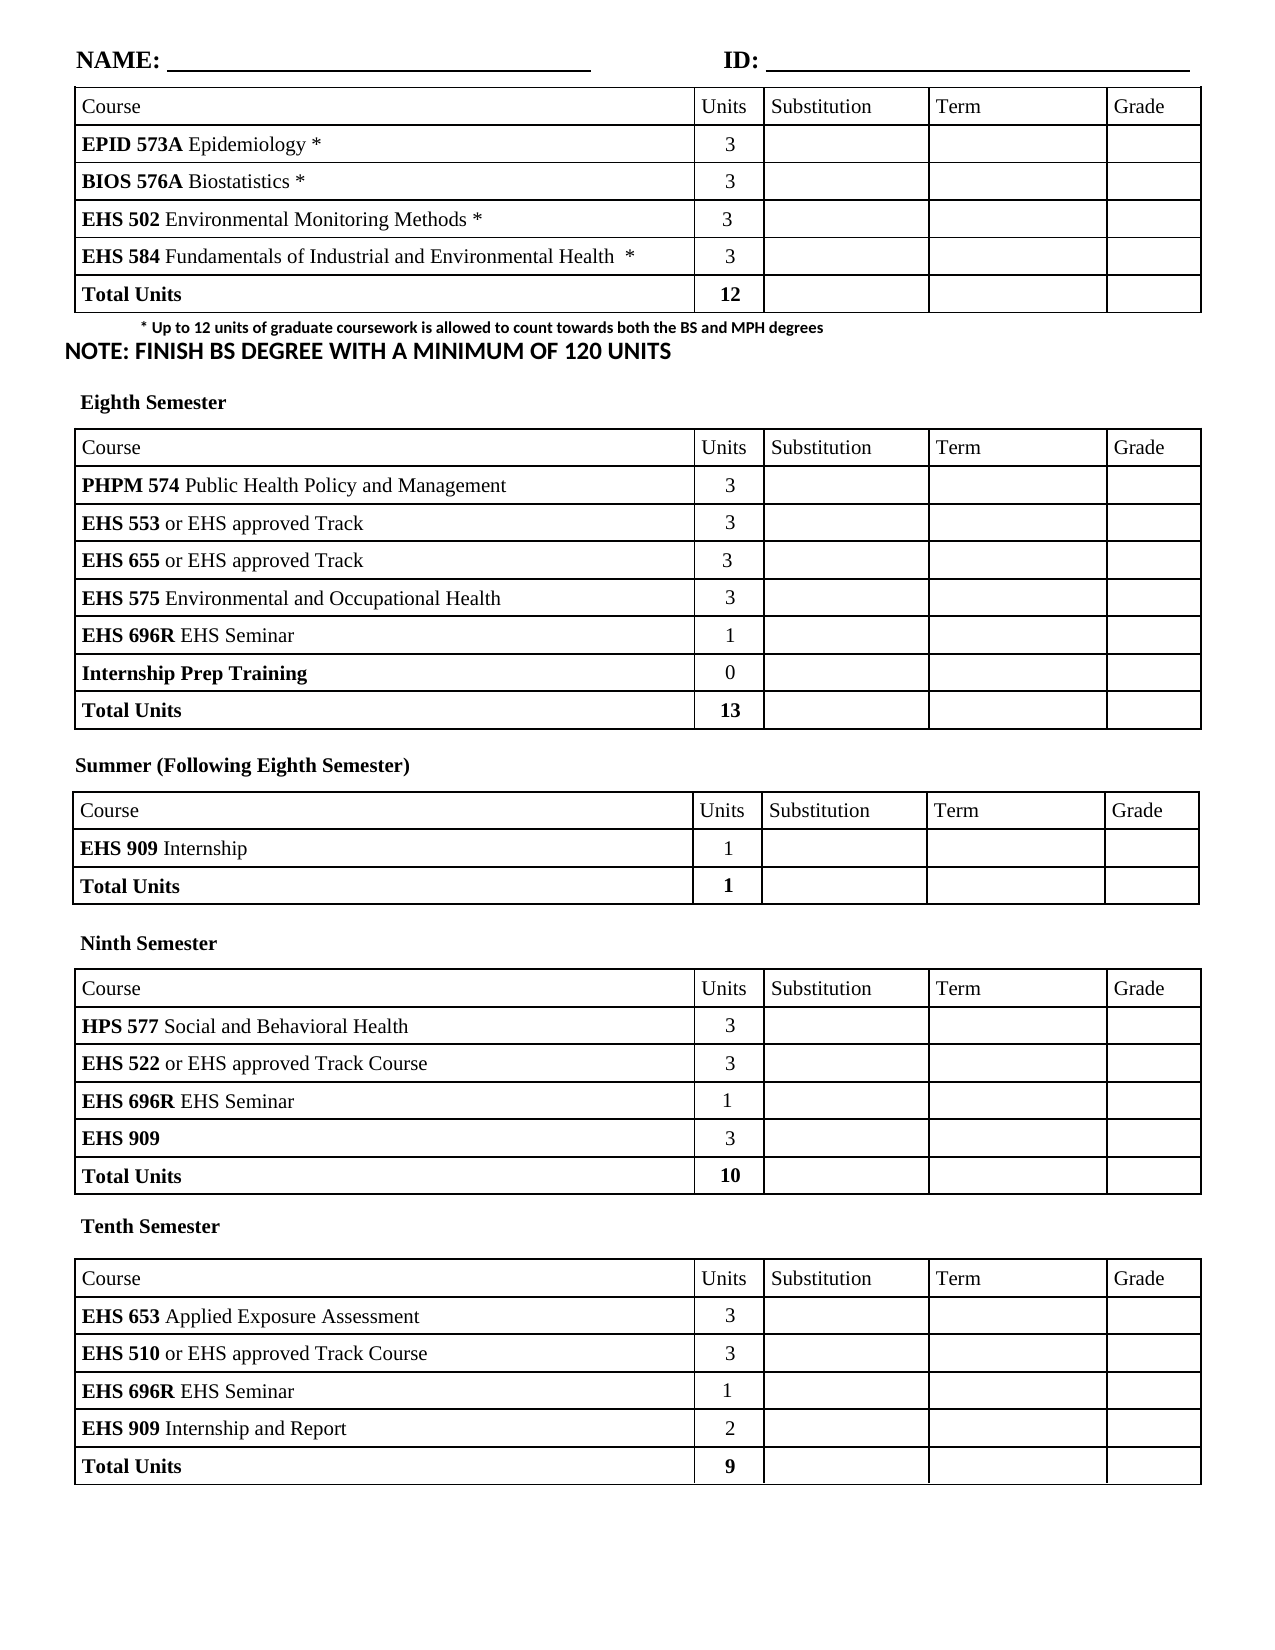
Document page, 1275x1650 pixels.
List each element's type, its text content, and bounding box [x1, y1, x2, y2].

table_cell EHS 553 or EHS approved Track [76, 505, 694, 540]
table_cell [765, 617, 928, 653]
table_cell [930, 1373, 1106, 1408]
table_cell 1 [695, 1083, 763, 1118]
text Eighth Semester [64, 390, 1217, 413]
table_header Grade [1108, 970, 1200, 1006]
table_cell [765, 542, 928, 578]
table_header Grade [1108, 88, 1200, 124]
table_cell 12 [695, 276, 763, 312]
table_cell HPS 577 Social and Behavioral Health [76, 1008, 694, 1043]
table_cell [765, 655, 928, 690]
table_cell [930, 163, 1106, 199]
table_cell [1108, 1373, 1200, 1408]
table_cell [763, 830, 926, 866]
table_cell 1 [694, 868, 761, 903]
table_cell [765, 505, 928, 540]
table_cell [1108, 201, 1200, 236]
table_cell 3 [695, 542, 763, 578]
table_cell [765, 201, 928, 236]
table_cell [1108, 1008, 1200, 1043]
table_cell [930, 1335, 1106, 1371]
table_header Term [930, 88, 1106, 124]
text Summer (Following Eighth Semester) [64, 753, 1217, 777]
table_cell [1108, 276, 1200, 312]
table_cell [765, 1448, 928, 1483]
table_cell [765, 1083, 928, 1118]
table_header Term [930, 970, 1106, 1006]
table_cell [930, 1448, 1106, 1483]
table_cell [765, 276, 928, 312]
table_cell [765, 1373, 928, 1408]
table_cell EHS 909 Internship and Report [76, 1410, 694, 1446]
table_cell [765, 1158, 928, 1193]
table_cell EHS 510 or EHS approved Track Course [76, 1335, 694, 1371]
table_cell [1108, 1448, 1200, 1483]
table_cell [928, 830, 1104, 866]
table_cell [930, 542, 1106, 578]
table_cell [765, 1335, 928, 1371]
table_cell [1108, 655, 1200, 690]
table_cell [765, 1008, 928, 1043]
table_header Grade [1106, 793, 1198, 828]
table_cell [930, 126, 1106, 161]
table_cell 10 [695, 1158, 763, 1193]
table_cell Total Units [76, 276, 694, 312]
table_cell [1108, 163, 1200, 199]
table_cell EHS 584 Fundamentals of Industrial and Environmental Health * [76, 238, 694, 274]
table_cell [1106, 868, 1198, 903]
table_cell 3 [695, 126, 763, 161]
table_cell EPID 573A Epidemiology * [76, 126, 694, 161]
table_cell Total Units [76, 692, 694, 728]
table_cell 3 [695, 580, 763, 615]
table_header Substitution [765, 430, 928, 465]
table_cell [930, 1008, 1106, 1043]
table_cell Total Units [74, 868, 692, 903]
table_cell 3 [695, 1335, 763, 1371]
table_cell [765, 126, 928, 161]
table_header Substitution [765, 88, 928, 124]
table_header Units [695, 430, 763, 465]
table_header Substitution [765, 970, 928, 1006]
table_cell [765, 1298, 928, 1333]
table_header Grade [1108, 1260, 1200, 1296]
table_cell [930, 617, 1106, 653]
table_cell [763, 868, 926, 903]
table_cell [765, 1410, 928, 1446]
table_cell [1106, 830, 1198, 866]
table_cell [1108, 580, 1200, 615]
table_cell EHS 909 [76, 1120, 694, 1156]
table_cell [930, 1083, 1106, 1118]
table_cell 3 [695, 1298, 763, 1333]
list * Up to 12 units of graduate coursework is allowed to count towards both the BS and MPH degrees [139, 314, 1214, 339]
table_cell [1108, 467, 1200, 503]
table_cell [765, 692, 928, 728]
table_cell PHPM 574 Public Health Policy and Management [76, 467, 694, 503]
table_cell [930, 238, 1106, 274]
text Ninth Semester [64, 931, 1217, 954]
table_cell 3 [695, 1045, 763, 1081]
table_cell [765, 1045, 928, 1081]
table_cell [1108, 1158, 1200, 1193]
table_cell [765, 163, 928, 199]
table_cell 1 [695, 1373, 763, 1408]
table_cell 13 [695, 692, 763, 728]
table_header Units [695, 970, 763, 1006]
table_cell [1108, 238, 1200, 274]
table_cell 2 [695, 1410, 763, 1446]
table_cell EHS 522 or EHS approved Track Course [76, 1045, 694, 1081]
table_header Substitution [765, 1260, 928, 1296]
table_cell [1108, 1045, 1200, 1081]
table_cell [930, 467, 1106, 503]
table_cell EHS 653 Applied Exposure Assessment [76, 1298, 694, 1333]
table_cell 3 [695, 201, 763, 236]
table_cell EHS 502 Environmental Monitoring Methods * [76, 201, 694, 236]
table_cell 3 [695, 467, 763, 503]
table_cell EHS 696R EHS Seminar [76, 1373, 694, 1408]
table_cell EHS 909 Internship [74, 830, 692, 866]
text NOTE: FINISH BS DEGREE WITH A MINIMUM OF 120 UNITS [64, 339, 1214, 364]
table_cell 3 [695, 238, 763, 274]
table_cell [930, 1298, 1106, 1333]
table_cell [1108, 542, 1200, 578]
table_header Units [695, 88, 763, 124]
table_cell [1108, 1083, 1200, 1118]
table_cell 0 [695, 655, 763, 690]
table_cell [765, 238, 928, 274]
table_cell [1108, 617, 1200, 653]
table_cell Total Units [76, 1158, 694, 1193]
table_cell [765, 580, 928, 615]
table_cell 3 [695, 163, 763, 199]
table_cell [930, 201, 1106, 236]
table_cell [930, 1410, 1106, 1446]
table_cell [1108, 126, 1200, 161]
table_cell 1 [695, 617, 763, 653]
table_cell [930, 505, 1106, 540]
table_cell [930, 1158, 1106, 1193]
table_header Course [76, 970, 694, 1006]
table_header Units [694, 793, 761, 828]
table_header Term [930, 1260, 1106, 1296]
table_cell EHS 696R EHS Seminar [76, 617, 694, 653]
table_header Units [695, 1260, 763, 1296]
table_cell EHS 575 Environmental and Occupational Health [76, 580, 694, 615]
table_cell [1108, 692, 1200, 728]
table_header Course [74, 793, 692, 828]
table_cell [930, 692, 1106, 728]
table_header Grade [1108, 430, 1200, 465]
table_cell [1108, 1120, 1200, 1156]
table_cell [765, 467, 928, 503]
table_cell [930, 1120, 1106, 1156]
table_cell [930, 276, 1106, 312]
table_cell [930, 1045, 1106, 1081]
table_cell Total Units [76, 1448, 694, 1483]
table_cell [765, 1120, 928, 1156]
table_cell EHS 696R EHS Seminar [76, 1083, 694, 1118]
table_cell 3 [695, 505, 763, 540]
table_header Course [76, 430, 694, 465]
table_cell [928, 868, 1104, 903]
table_header Course [76, 1260, 694, 1296]
table_cell [1108, 1410, 1200, 1446]
table_cell [1108, 1335, 1200, 1371]
table_cell [1108, 505, 1200, 540]
table_cell [1108, 1298, 1200, 1333]
table_cell 3 [695, 1008, 763, 1043]
table_cell BIOS 576A Biostatistics * [76, 163, 694, 199]
text Tenth Semester [64, 1221, 1214, 1235]
table_cell EHS 655 or EHS approved Track [76, 542, 694, 578]
table_cell [930, 655, 1106, 690]
table_cell 3 [695, 1120, 763, 1156]
table_cell [930, 580, 1106, 615]
table_cell Internship Prep Training [76, 655, 694, 690]
table_cell 9 [695, 1448, 763, 1483]
table_header Course [76, 88, 694, 124]
table_header Substitution [763, 793, 926, 828]
table_header Term [928, 793, 1104, 828]
table_header Term [930, 430, 1106, 465]
table_cell 1 [694, 830, 761, 866]
